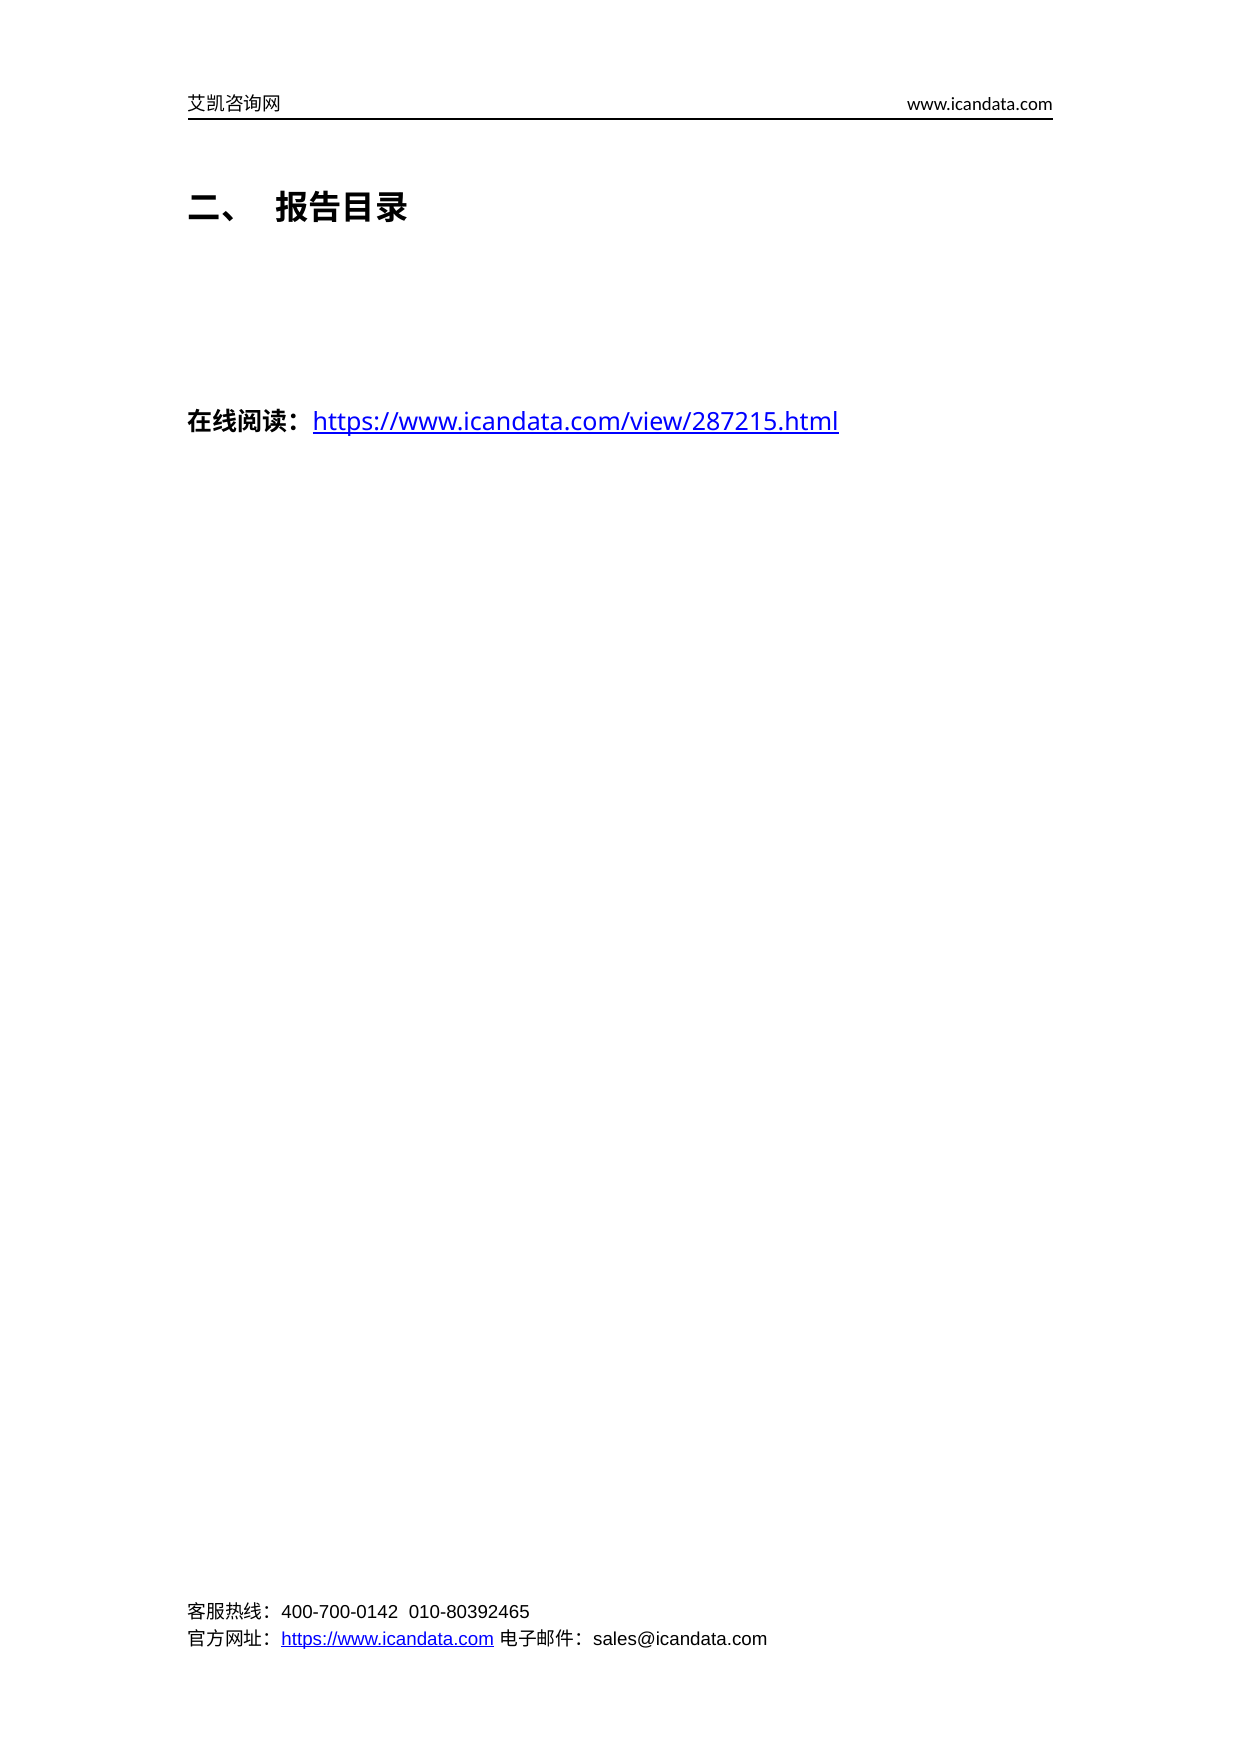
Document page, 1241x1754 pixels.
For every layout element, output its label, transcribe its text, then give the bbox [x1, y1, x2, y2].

subtitle 报告目录 [187, 172, 1053, 237]
text 在线阅读：https://www.icandata.com/view/287215.html [187, 387, 1053, 452]
